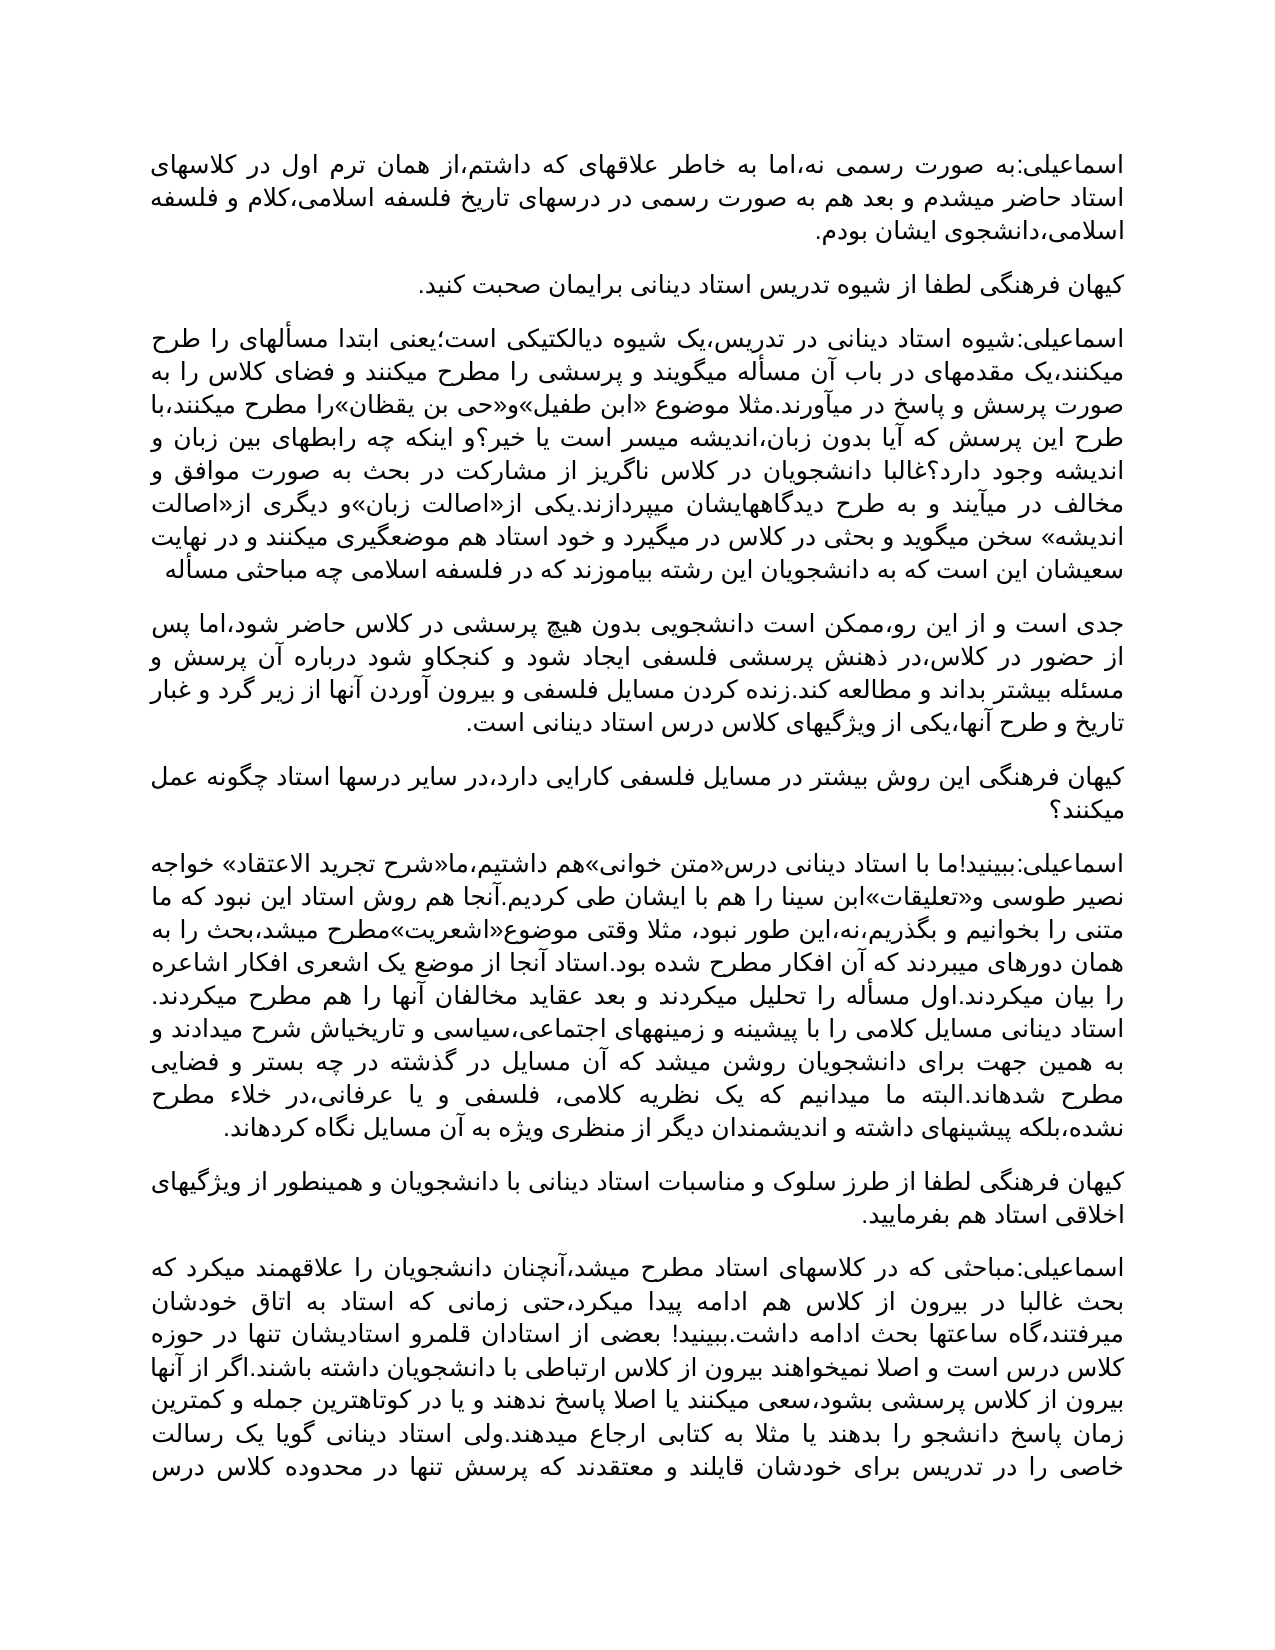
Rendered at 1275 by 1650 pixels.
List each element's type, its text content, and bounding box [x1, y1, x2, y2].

text کیهان فرهنگی لطفا از شیوه تدریس استاد دینانی‏ برایمان صحبت کنید. [150, 270, 1125, 299]
text اسماعیلی:ببینید!ما با استاد دینانی درس«متن‏ خوانی»هم داشتیم،ما«شرح تجرید الاعتقاد» خواجه نصیر طوسی و«تعلیقات»ابن سینا را هم با ایشان طی کردیم.آنجا هم روش استاد این نبود که‏ ما متنی را بخوانیم و بگذریم،نه،این طور نبود، مثلا وقتی موضوع«اشعریت»مطرح می‏شد،بحث‏ را به همان دوره‏ای می‏بردند که آن افکار مطرح شده‏ بود.استاد آنجا از موضع یک اشعری افکار اشاعره‏ را بیان می‏کردند.اول مسأله را تحلیل می‏کردند و بعد عقاید مخالفان آنها را هم مطرح می‏کردند. استاد دینانی مسایل کلامی را با پیشینه و زمینه‏های‏ اجتماعی،سیاسی و تاریخی‏اش شرح می‏دادند و به همین جهت برای دانشجویان روشن می‏شد که‏ آن مسایل در گذشته در چه بستر و فضایی مطرح‏ شده‏اند.البته ما می‏دانیم که یک نظریه کلامی، فلسفی و یا عرفانی،در خلاء مطرح نشده،بلکه‏ پیشینه‏ای داشته و اندیشمندان دیگر از منظری ویژه‏ به آن مسایل نگاه کرده‏اند. [150, 848, 1125, 1141]
text جدی است و از این رو،ممکن است دانشجویی‏ بدون هیچ پرسشی در کلاس حاضر شود،اما پس‏ از حضور در کلاس،در ذهنش پرسشی فلسفی‏ ایجاد شود و کنجکاو شود درباره آن پرسش و مسئله‏ بیشتر بداند و مطالعه کند.زنده کردن مسایل فلسفی‏ و بیرون آوردن آنها از زیر گرد و غبار تاریخ و طرح‏ آنها،یکی از ویژگی‏های کلاس درس استاد دینانی‏ است. [150, 609, 1125, 737]
text اسماعیلی:شیوه استاد دینانی در تدریس،یک‏ شیوه دیالکتیکی است؛یعنی ابتدا مسأله‏ای را طرح‏ می‏کنند،یک مقدمه‏ای در باب آن مسأله می‏گویند و پرسشی را مطرح می‏کنند و فضای کلاس را به‏ صورت پرسش و پاسخ در می‏آورند.مثلا موضوع‏ «ابن طفیل»و«حی بن یقظان»را مطرح می‏کنند،با طرح این پرسش که آیا بدون زبان،اندیشه میسر است یا خیر؟و اینکه چه رابطه‏ای بین زبان و اندیشه‏ وجود دارد؟غالبا دانشجویان در کلاس ناگریز از مشارکت در بحث به صورت موافق و مخالف‏ در می‏آیند و به طرح دیدگاههایشان می‏پردازند.یکی‏ از«اصالت زبان»و دیگری از«اصالت اندیشه» سخن می‏گوید و بحثی در کلاس در می‏گیرد و خود استاد هم موضع‏گیری می‏کنند و در نهایت‏ سعی‏شان این است که به دانشجویان این رشته‏ بیاموزند که در فلسفه اسلامی چه مباحثی مسأله‏ [150, 324, 1125, 584]
text کیهان فرهنگی لطفا از طرز سلوک و مناسبات‏ استاد دینانی با دانشجویان و همینطور از ویژگی‏های اخلاقی استاد هم بفرمایید. [150, 1167, 1125, 1228]
text اسماعیلی:به صورت رسمی نه،اما به خاطر علاقه‏ای که داشتم،از همان ترم اول در کلاس‏های‏ استاد حاضر می‏شدم و بعد هم به صورت رسمی‏ در درس‏های تاریخ فلسفه اسلامی،کلام و فلسفه‏ اسلامی،دانشجوی ایشان بودم. [150, 150, 1125, 245]
text کیهان فرهنگی این روش بیشتر در مسایل فلسفی‏ کارایی دارد،در سایر درس‏ها استاد چگونه‏ عمل می‏کنند؟ [150, 762, 1125, 823]
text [150, 1253, 1125, 1480]
